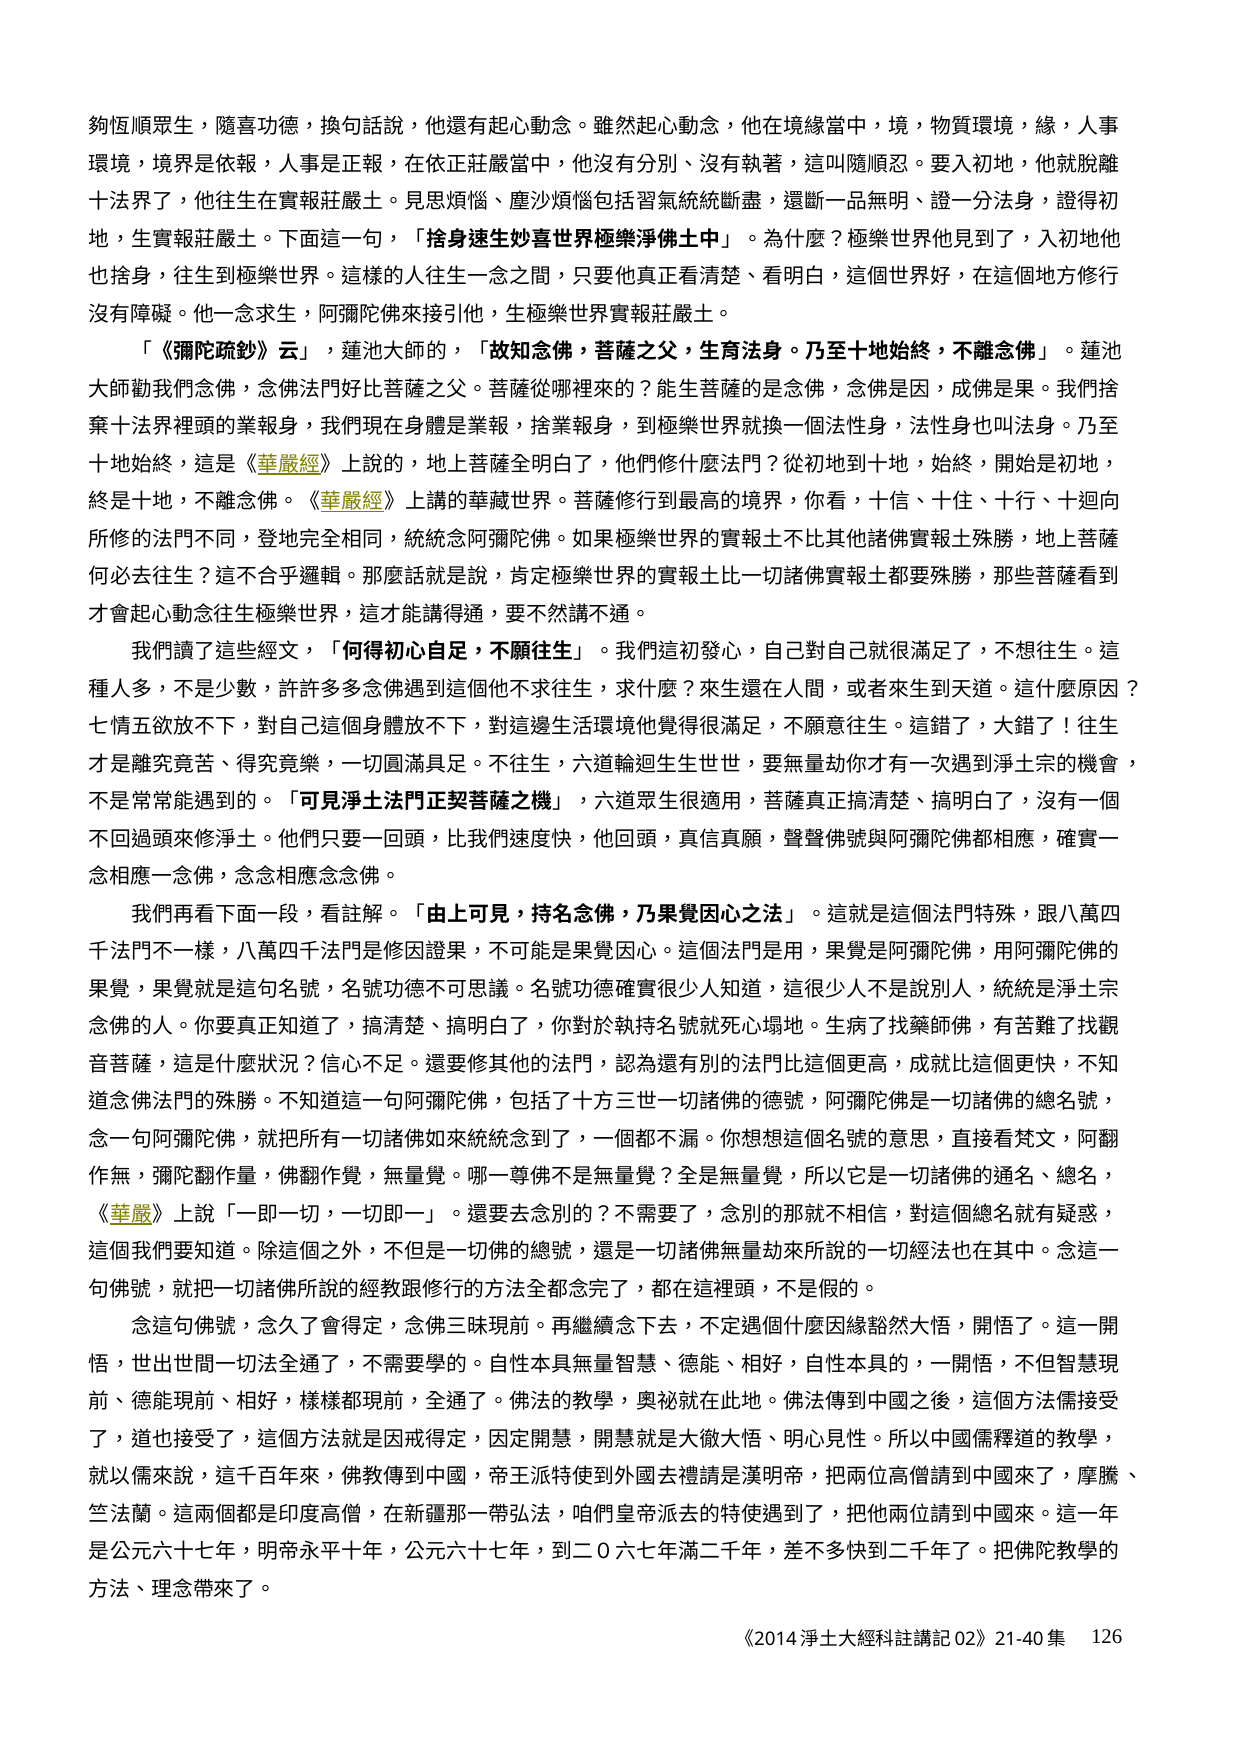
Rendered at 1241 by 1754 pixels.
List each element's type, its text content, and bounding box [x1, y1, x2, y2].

text 我們再看下面一段，看註解。「由上可見，持名念佛，乃果覺因心之法」。這就是這個法門特殊，跟八萬四千法門不一樣，八萬四千法門是修因證果，不可能是果覺因心。這個法門是用，果覺是阿彌陀佛，用阿彌陀佛的果覺，果覺就是這句名號，名號功德不可思議。名號功德確實很少人知道，這很少人不是說別人，統統是淨土宗念佛的人。你要真正知道了，搞清楚、搞明白了，你對於執持名號就死心塌地。生病了找藥師佛，有苦難了找觀音菩薩，這是什麼狀況？信心不足。還要修其他的法門，認為還有別的法門比這個更高，成就比這個更快，不知道念佛法門的殊勝。不知道這一句阿彌陀佛，包括了十方三世一切諸佛的德號，阿彌陀佛是一切諸佛的總名號，念一句阿彌陀佛，就把所有一切諸佛如來統統念到了，一個都不漏。你想想這個名號的意思，直接看梵文，阿翻作無，彌陀翻作量，佛翻作覺，無量覺。哪一尊佛不是無量覺？全是無量覺，所以它是一切諸佛的通名、總名，《華嚴》上說「一即一切，一切即一」。還要去念別的？不需要了，念別的那就不相信，對這個總名就有疑惑，這個我們要知道。除這個之外，不但是一切佛的總號，還是一切諸佛無量劫來所說的一切經法也在其中。念這一句佛號，就把一切諸佛所說的經教跟修行的方法全都念完了，都在這裡頭，不是假的。 [89, 893, 1122, 1306]
text 念這句佛號，念久了會得定，念佛三昧現前。再繼續念下去，不定遇個什麼因緣豁然大悟，開悟了。這一開悟，世出世間一切法全通了，不需要學的。自性本具無量智慧、德能、相好，自性本具的，一開悟，不但智慧現前、德能現前、相好，樣樣都現前，全通了。佛法的教學，奧祕就在此地。佛法傳到中國之後，這個方法儒接受了，道也接受了，這個方法就是因戒得定，因定開慧，開慧就是大徹大悟、明心見性。所以中國儒釋道的教學，就以儒來說，這千百年來，佛教傳到中國，帝王派特使到外國去禮請是漢明帝，把兩位高僧請到中國來了，摩騰、竺法蘭。這兩個都是印度高僧，在新疆那一帶弘法，咱們皇帝派去的特使遇到了，把他兩位請到中國來。這一年是公元六十七年，明帝永平十年，公元六十七年，到二０六七年滿二千年，差不多快到二千年了。把佛陀教學的方法、理念帶來了。 [89, 1306, 1122, 1606]
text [89, 106, 1122, 331]
text 我們讀了這些經文，「何得初心自足，不願往生」。我們這初發心，自己對自己就很滿足了，不想往生。這種人多，不是少數，許許多多念佛遇到這個他不求往生，求什麼？來生還在人間，或者來生到天道。這什麼原因？七情五欲放不下，對自己這個身體放不下，對這邊生活環境他覺得很滿足，不願意往生。這錯了，大錯了！往生才是離究竟苦、得究竟樂，一切圓滿具足。不往生，六道輪迴生生世世，要無量劫你才有一次遇到淨土宗的機會，不是常常能遇到的。「可見淨土法門正契菩薩之機」，六道眾生很適用，菩薩真正搞清楚、搞明白了，沒有一個不回過頭來修淨土。他們只要一回頭，比我們速度快，他回頭，真信真願，聲聲佛號與阿彌陀佛都相應，確實一念相應一念佛，念念相應念念佛。 [89, 631, 1122, 893]
text 「《彌陀疏鈔》云」，蓮池大師的，「故知念佛，菩薩之父，生育法身。乃至十地始終，不離念佛」。蓮池大師勸我們念佛，念佛法門好比菩薩之父。菩薩從哪裡來的？能生菩薩的是念佛，念佛是因，成佛是果。我們捨棄十法界裡頭的業報身，我們現在身體是業報，捨業報身，到極樂世界就換一個法性身，法性身也叫法身。乃至十地始終，這是《華嚴經》上說的，地上菩薩全明白了，他們修什麼法門？從初地到十地，始終，開始是初地，終是十地，不離念佛。《華嚴經》上講的華藏世界。菩薩修行到最高的境界，你看，十信、十住、十行、十迴向所修的法門不同，登地完全相同，統統念阿彌陀佛。如果極樂世界的實報土不比其他諸佛實報土殊勝，地上菩薩何必去往生？這不合乎邏輯。那麼話就是說，肯定極樂世界的實報土比一切諸佛實報土都要殊勝，那些菩薩看到才會起心動念往生極樂世界，這才能講得通，要不然講不通。 [89, 331, 1122, 631]
